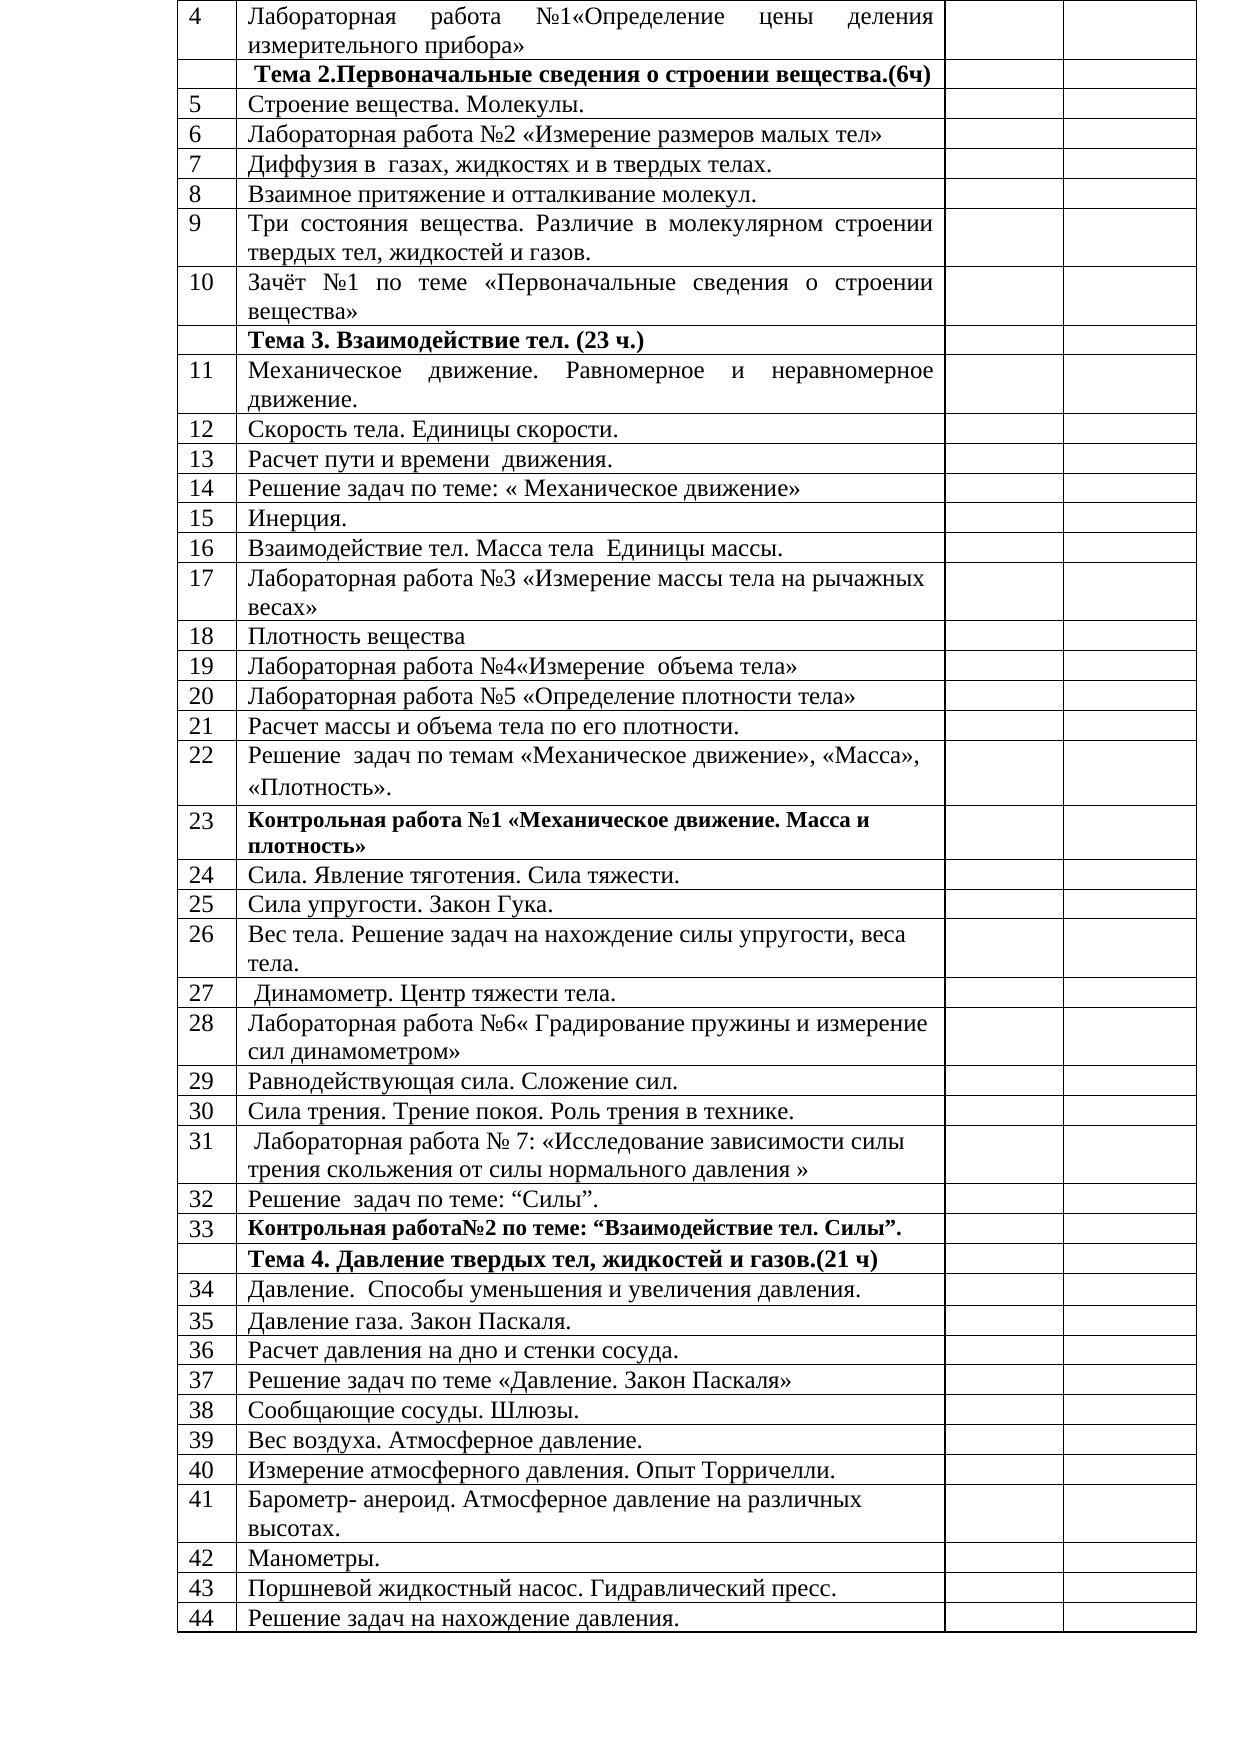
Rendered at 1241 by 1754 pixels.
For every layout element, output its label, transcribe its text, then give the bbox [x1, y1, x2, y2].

table_cell 44 [178, 1603, 236, 1631]
table_cell Тема 4. Давление твердых тел, жидкостей и газов.(21 ч) [237, 1244, 944, 1273]
table_cell Взаимное притяжение и отталкивание молекул. [237, 179, 944, 207]
table_cell 24 [178, 860, 236, 888]
table_cell [946, 60, 1063, 88]
table_cell [1064, 267, 1196, 324]
table_cell 22 [178, 741, 236, 805]
table_cell [946, 1485, 1063, 1542]
table_cell Скорость тела. Единицы скорости. [237, 414, 944, 443]
table_cell [946, 179, 1063, 207]
table_cell [946, 651, 1063, 680]
table_cell [946, 1184, 1063, 1213]
table_cell Решение задач по теме: « Механическое движение» [237, 474, 944, 502]
table_cell [946, 681, 1063, 710]
table_cell [946, 711, 1063, 739]
table_cell 8 [178, 179, 236, 207]
table_cell 17 [178, 563, 236, 620]
table_cell [1064, 1274, 1196, 1305]
table_cell 20 [178, 681, 236, 710]
table_cell Вес тела. Решение задач на нахождение силы упругости, веса тела. [237, 919, 944, 977]
table_cell [1064, 860, 1196, 888]
table_cell 29 [178, 1066, 236, 1095]
table_cell [1064, 1365, 1196, 1394]
table_cell [946, 1455, 1063, 1483]
table_cell [1064, 60, 1196, 88]
table_cell [1064, 1395, 1196, 1424]
table_cell Механическое движение. Равномерное и неравномерное движение. [237, 355, 944, 413]
table_cell Лабораторная работа №5 «Определение плотности тела» [237, 681, 944, 710]
table_cell 23 [178, 806, 236, 859]
table_cell Сила упругости. Закон Гука. [237, 890, 944, 918]
table_cell [1064, 1336, 1196, 1364]
table_cell [946, 1395, 1063, 1424]
table_cell 9 [178, 209, 236, 266]
table_cell Решение задач по темам «Механическое движение», «Масса», «Плотность». [237, 741, 944, 805]
table_cell Контрольная работа№2 по теме: “Взаимодействие тел. Силы”. [237, 1214, 944, 1243]
table_cell [946, 1096, 1063, 1125]
table_cell [1064, 444, 1196, 472]
table_cell Лабораторная работа №4«Измерение объема тела» [237, 651, 944, 680]
table_cell [946, 209, 1063, 266]
table_cell [1064, 890, 1196, 918]
table_cell [1064, 1096, 1196, 1125]
table_cell 14 [178, 474, 236, 502]
table_cell [1064, 1126, 1196, 1183]
table_cell Поршневой жидкостный насос. Гидравлический пресс. [237, 1573, 944, 1602]
table_cell Диффузия в газах, жидкостях и в твердых телах. [237, 149, 944, 178]
table_cell 39 [178, 1425, 236, 1454]
table_cell 42 [178, 1543, 236, 1572]
table_cell 16 [178, 533, 236, 562]
table_cell Сила. Явление тяготения. Сила тяжести. [237, 860, 944, 888]
table_cell [946, 1214, 1063, 1243]
table_cell Равнодействующая сила. Сложение сил. [237, 1066, 944, 1095]
table_cell Решение задач по теме «Давление. Закон Паскаля» [237, 1365, 944, 1394]
table_cell Сообщающие сосуды. Шлюзы. [237, 1395, 944, 1424]
table_cell Манометры. [237, 1543, 944, 1572]
table_cell Расчет пути и времени движения. [237, 444, 944, 472]
table_cell 15 [178, 503, 236, 532]
table_cell Строение вещества. Молекулы. [237, 89, 944, 118]
table_cell [946, 474, 1063, 502]
table_cell Лабораторная работа №3 «Измерение массы тела на рычажных весах» [237, 563, 944, 620]
table_cell [1064, 1184, 1196, 1213]
table_cell 6 [178, 119, 236, 148]
table_cell 31 [178, 1126, 236, 1183]
table_cell 25 [178, 890, 236, 918]
table_cell 40 [178, 1455, 236, 1483]
table_cell [1064, 1603, 1196, 1631]
table_cell 5 [178, 89, 236, 118]
table_cell [946, 119, 1063, 148]
table_cell 18 [178, 621, 236, 650]
table_cell [1064, 1425, 1196, 1454]
table_cell [1064, 621, 1196, 650]
table_cell [946, 1306, 1063, 1334]
table_cell Вес воздуха. Атмосферное давление. [237, 1425, 944, 1454]
table_cell [1064, 1008, 1196, 1065]
table_cell Плотность вещества [237, 621, 944, 650]
table_cell [1064, 414, 1196, 443]
table_cell [1064, 326, 1196, 354]
table_cell 30 [178, 1096, 236, 1125]
table_cell Давление. Способы уменьшения и увеличения давления. [237, 1274, 944, 1305]
table_cell [1064, 1, 1196, 58]
table_cell [946, 978, 1063, 1007]
table_cell [946, 1, 1063, 58]
table_cell [1064, 209, 1196, 266]
table_cell [946, 621, 1063, 650]
table_cell [1064, 681, 1196, 710]
table_cell Давление газа. Закон Паскаля. [237, 1306, 944, 1334]
table_cell [1064, 1573, 1196, 1602]
table_cell [946, 414, 1063, 443]
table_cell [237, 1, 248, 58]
table_cell 19 [178, 651, 236, 680]
table_cell [1064, 741, 1196, 805]
table_cell [1064, 651, 1196, 680]
table_cell [946, 806, 1063, 859]
table_cell 43 [178, 1573, 236, 1602]
table_cell [1064, 1214, 1196, 1243]
table_cell [946, 326, 1063, 354]
table_cell Сила трения. Трение покоя. Роль трения в технике. [237, 1096, 944, 1125]
table_cell 12 [178, 414, 236, 443]
table_cell [946, 1244, 1063, 1273]
table_cell [1064, 1306, 1196, 1334]
table_cell [1064, 119, 1196, 148]
table_cell Барометр- анероид. Атмосферное давление на различных высотах. [237, 1485, 944, 1542]
table_cell [946, 1425, 1063, 1454]
table_cell [1064, 89, 1196, 118]
table_cell [1064, 355, 1196, 413]
table_cell [1064, 1455, 1196, 1483]
table_cell 11 [178, 355, 236, 413]
table_cell Лабораторная работа №6« Градирование пружины и измерение сил динамометром» [237, 1008, 944, 1065]
table_cell [1064, 1485, 1196, 1542]
table_cell [1064, 533, 1196, 562]
table_cell Решение задач по теме: “Силы”. [237, 1184, 944, 1213]
table_cell 41 [178, 1485, 236, 1542]
table_cell [946, 89, 1063, 118]
table_cell 33 [178, 1214, 236, 1243]
table_cell [946, 890, 1063, 918]
table_cell 36 [178, 1336, 236, 1364]
table_cell [178, 1244, 236, 1273]
table_cell 34 [178, 1274, 236, 1305]
table_cell 38 [178, 1395, 236, 1424]
table_cell [946, 1008, 1063, 1065]
table_cell Зачёт №1 по теме «Первоначальные сведения о строении вещества» [237, 267, 944, 324]
table_cell [946, 1126, 1063, 1183]
table_cell Лабораторная работа № 7: «Исследование зависимости силы трения скольжения от силы нормального давления » [237, 1126, 944, 1183]
table_cell [946, 1365, 1063, 1394]
table_cell 26 [178, 919, 236, 977]
table_cell [946, 860, 1063, 888]
table_cell [1064, 1066, 1196, 1095]
table_cell [1064, 563, 1196, 620]
table_cell Измерение атмосферного давления. Опыт Торричелли. [237, 1455, 944, 1483]
table_cell [178, 326, 236, 354]
table_cell [1064, 474, 1196, 502]
table_cell Тема 2.Первоначальные сведения о строении вещества.(6ч) [237, 60, 944, 88]
table_cell Тема 3. Взаимодействие тел. (23 ч.) [237, 326, 944, 354]
table_cell 37 [178, 1365, 236, 1394]
table_cell [1064, 1543, 1196, 1572]
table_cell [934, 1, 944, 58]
table_cell 32 [178, 1184, 236, 1213]
table_cell [946, 503, 1063, 532]
table_cell [946, 1603, 1063, 1631]
table_cell [1064, 978, 1196, 1007]
table_cell [946, 267, 1063, 324]
table_cell 27 [178, 978, 236, 1007]
table_cell [1064, 149, 1196, 178]
table_cell Инерция. [237, 503, 944, 532]
table_cell 4 [178, 1, 236, 58]
table_cell [1064, 919, 1196, 977]
table_cell [1064, 1244, 1196, 1273]
table_cell [946, 1543, 1063, 1572]
table_cell Три состояния вещества. Различие в молекулярном строении твердых тел, жидкостей и газов. [237, 209, 944, 266]
table_cell 35 [178, 1306, 236, 1334]
table_cell [1064, 806, 1196, 859]
table_cell Лабораторная работа №2 «Измерение размеров малых тел» [237, 119, 944, 148]
table_cell [946, 741, 1063, 805]
table_cell [946, 149, 1063, 178]
table_cell Решение задач на нахождение давления. [237, 1603, 944, 1631]
table_cell 28 [178, 1008, 236, 1065]
table_cell [946, 1336, 1063, 1364]
table_cell [946, 533, 1063, 562]
table_cell [1064, 503, 1196, 532]
table_cell Расчет давления на дно и стенки сосуда. [237, 1336, 944, 1364]
table_cell [946, 355, 1063, 413]
table_cell Взаимодействие тел. Масса тела Единицы массы. [237, 533, 944, 562]
table_cell Динамометр. Центр тяжести тела. [237, 978, 944, 1007]
table_cell 7 [178, 149, 236, 178]
table_cell 13 [178, 444, 236, 472]
table_cell [946, 1573, 1063, 1602]
table_cell [946, 919, 1063, 977]
table_cell [1064, 179, 1196, 207]
table_cell [178, 60, 236, 88]
table_cell [946, 563, 1063, 620]
table_cell 21 [178, 711, 236, 739]
table_cell 10 [178, 267, 236, 324]
table_cell Контрольная работа №1 «Механическое движение. Масса и плотность» [237, 806, 944, 859]
table_cell [1064, 711, 1196, 739]
table_cell Расчет массы и объема тела по его плотности. [237, 711, 944, 739]
table_cell [946, 1066, 1063, 1095]
table_cell [946, 1274, 1063, 1305]
table_cell [946, 444, 1063, 472]
